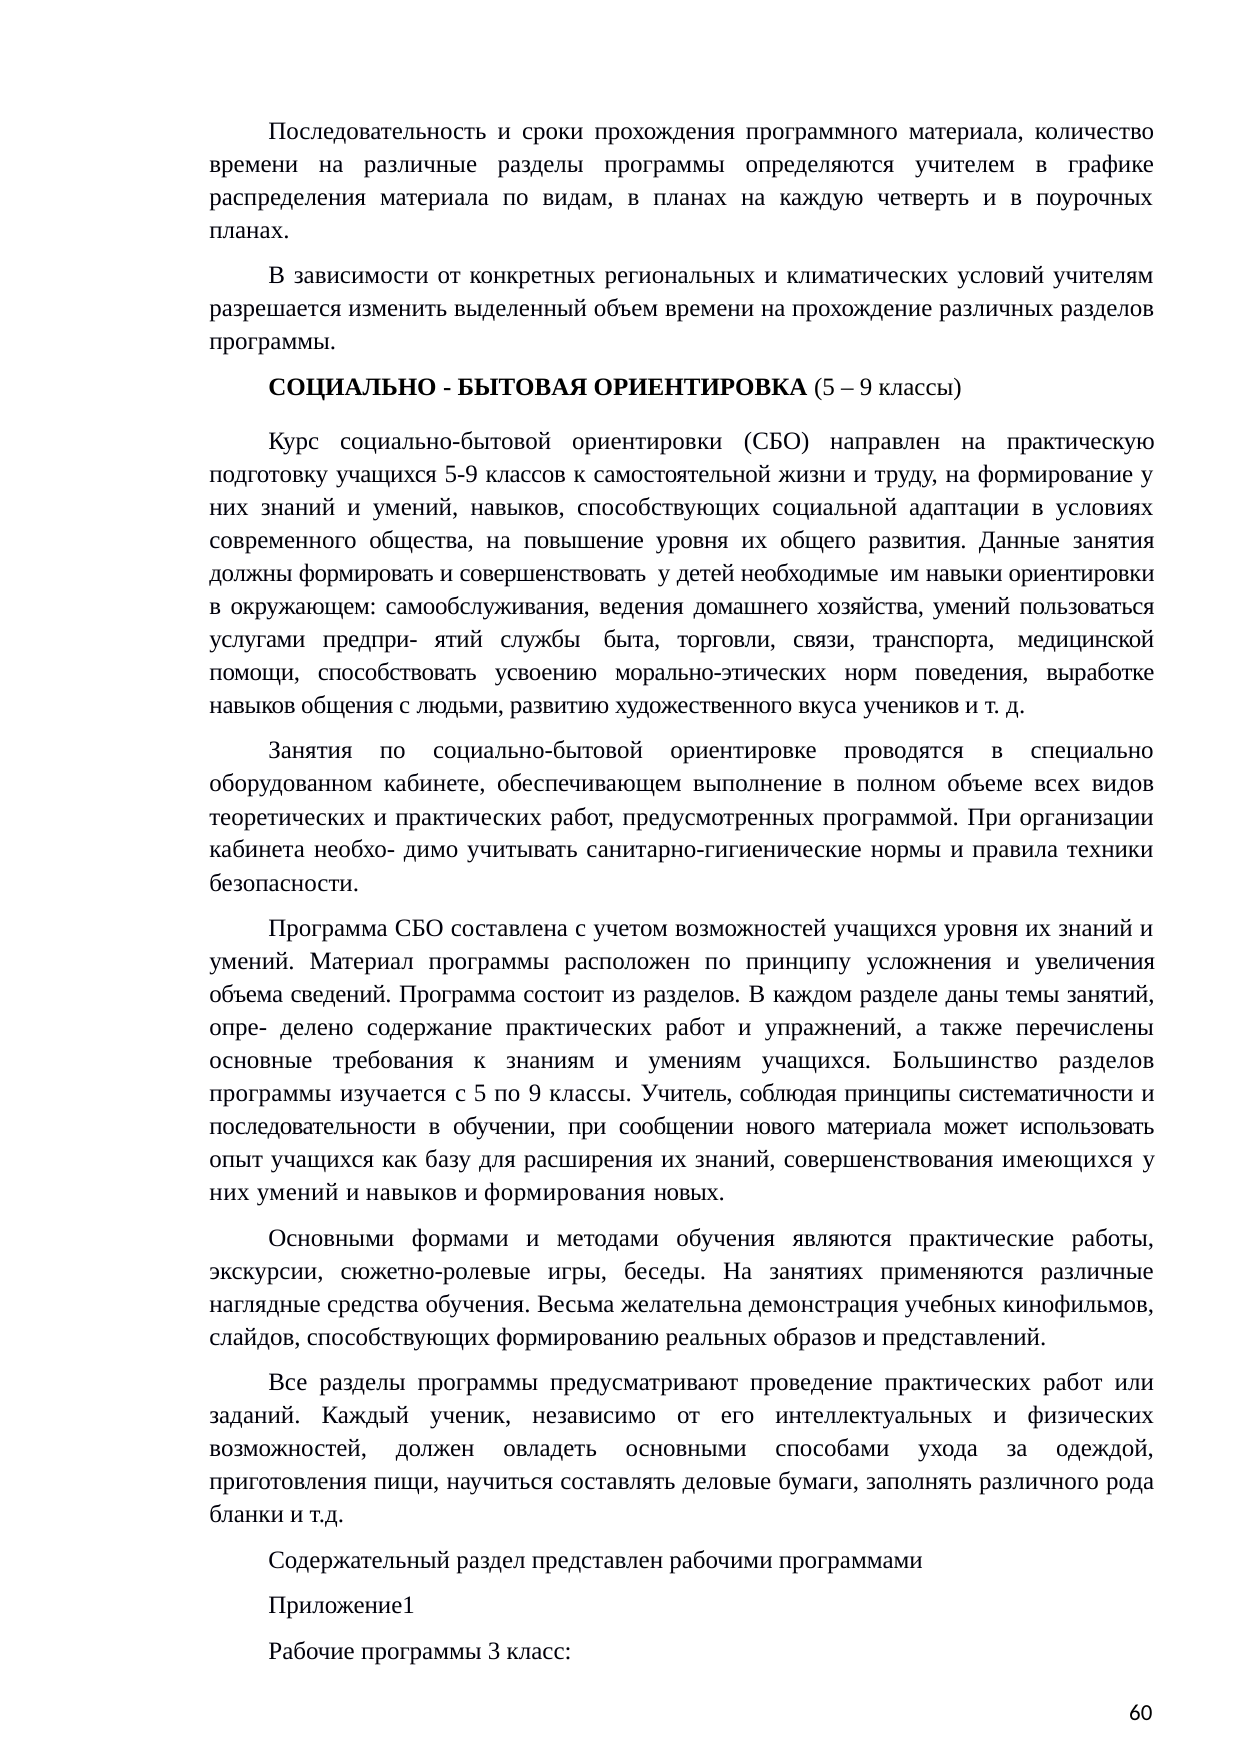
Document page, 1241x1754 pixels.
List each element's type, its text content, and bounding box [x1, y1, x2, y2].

text Содержательный раздел представлен рабочими программами [209, 1545, 1155, 1574]
text СОЦИАЛЬНО - БЫТОВАЯ ОРИЕНТИРОВКА (5 – 9 классы) [209, 372, 1152, 401]
text Приложение1 [209, 1591, 1155, 1619]
text В зависимости от конкретных региональных и климатических условий учителям разрешается изменить выделенный объем времени на прохождение различных разделов программы. [209, 260, 1155, 355]
text Программа СБО составлена с учетом возможностей учащихся уровня их знаний и умений. Материал программы расположен по принципу усложнения и увеличения объема сведений. Программа состоит из разделов. В каждом разделе даны темы занятий, опре- делено содержание практических работ и упражнений, а также перечислены основные требования к знаниям и умениям учащихся. Большинство разделов программы изучается с 5 по 9 классы. Учитель, соблюдая принципы систематичности и последовательности в обучении, при сообщении нового материала может использовать опыт учащихся как базу для расширения их знаний, совершенствования имеющихся у них умений и навыков и формирования новых. [209, 913, 1155, 1206]
text Все разделы программы предусматривают проведение практических работ или заданий. Каждый ученик, независимо от его интеллектуальных и физических возможностей, должен овладеть основными способами ухода за одеждой, приготовления пищи, научиться составлять деловые бумаги, заполнять различного рода бланки и т.д. [209, 1367, 1155, 1528]
text Курс социально-бытовой ориентировки (СБО) направлен на практическую подготовку учащихся 5-9 классов к самостоятельной жизни и труду, на формирование у них знаний и умений, навыков, способствующих социальной адаптации в условиях современного общества, на повышение уровня их общего развития. Данные занятия должны формировать и совершенствовать у детей необходимые им навыки ориентировки в окружающем: самообслуживания, ведения домашнего хозяйства, умений пользоваться услугами предпри- ятий службы быта, торговли, связи, транспорта, медицинской помощи, способствовать усвоению морально-этических норм поведения, выработке навыков общения с людьми, развитию художественного вкуса учеников и т. д. [209, 426, 1155, 719]
text Последовательность и сроки прохождения программного материала, количество времени на различные разделы программы определяются учителем в графике распределения материала по видам, в планах на каждую четверть и в поурочных планах. [209, 116, 1155, 244]
text Основными формами и методами обучения являются практические работы, экскурсии, сюжетно-ролевые игры, беседы. На занятиях применяются различные наглядные средства обучения. Весьма желательна демонстрация учебных кинофильмов, слайдов, способствующих формированию реальных образов и представлений. [209, 1223, 1155, 1351]
text Занятия по социально-бытовой ориентировке проводятся в специально оборудованном кабинете, обеспечивающем выполнение в полном объеме всех видов теоретических и практических работ, предусмотренных программой. При организации кабинета необхо- димо учитывать санитарно-гигиенические нормы и правила техники безопасности. [209, 736, 1155, 896]
text Рабочие программы 3 класс: [209, 1636, 1155, 1665]
